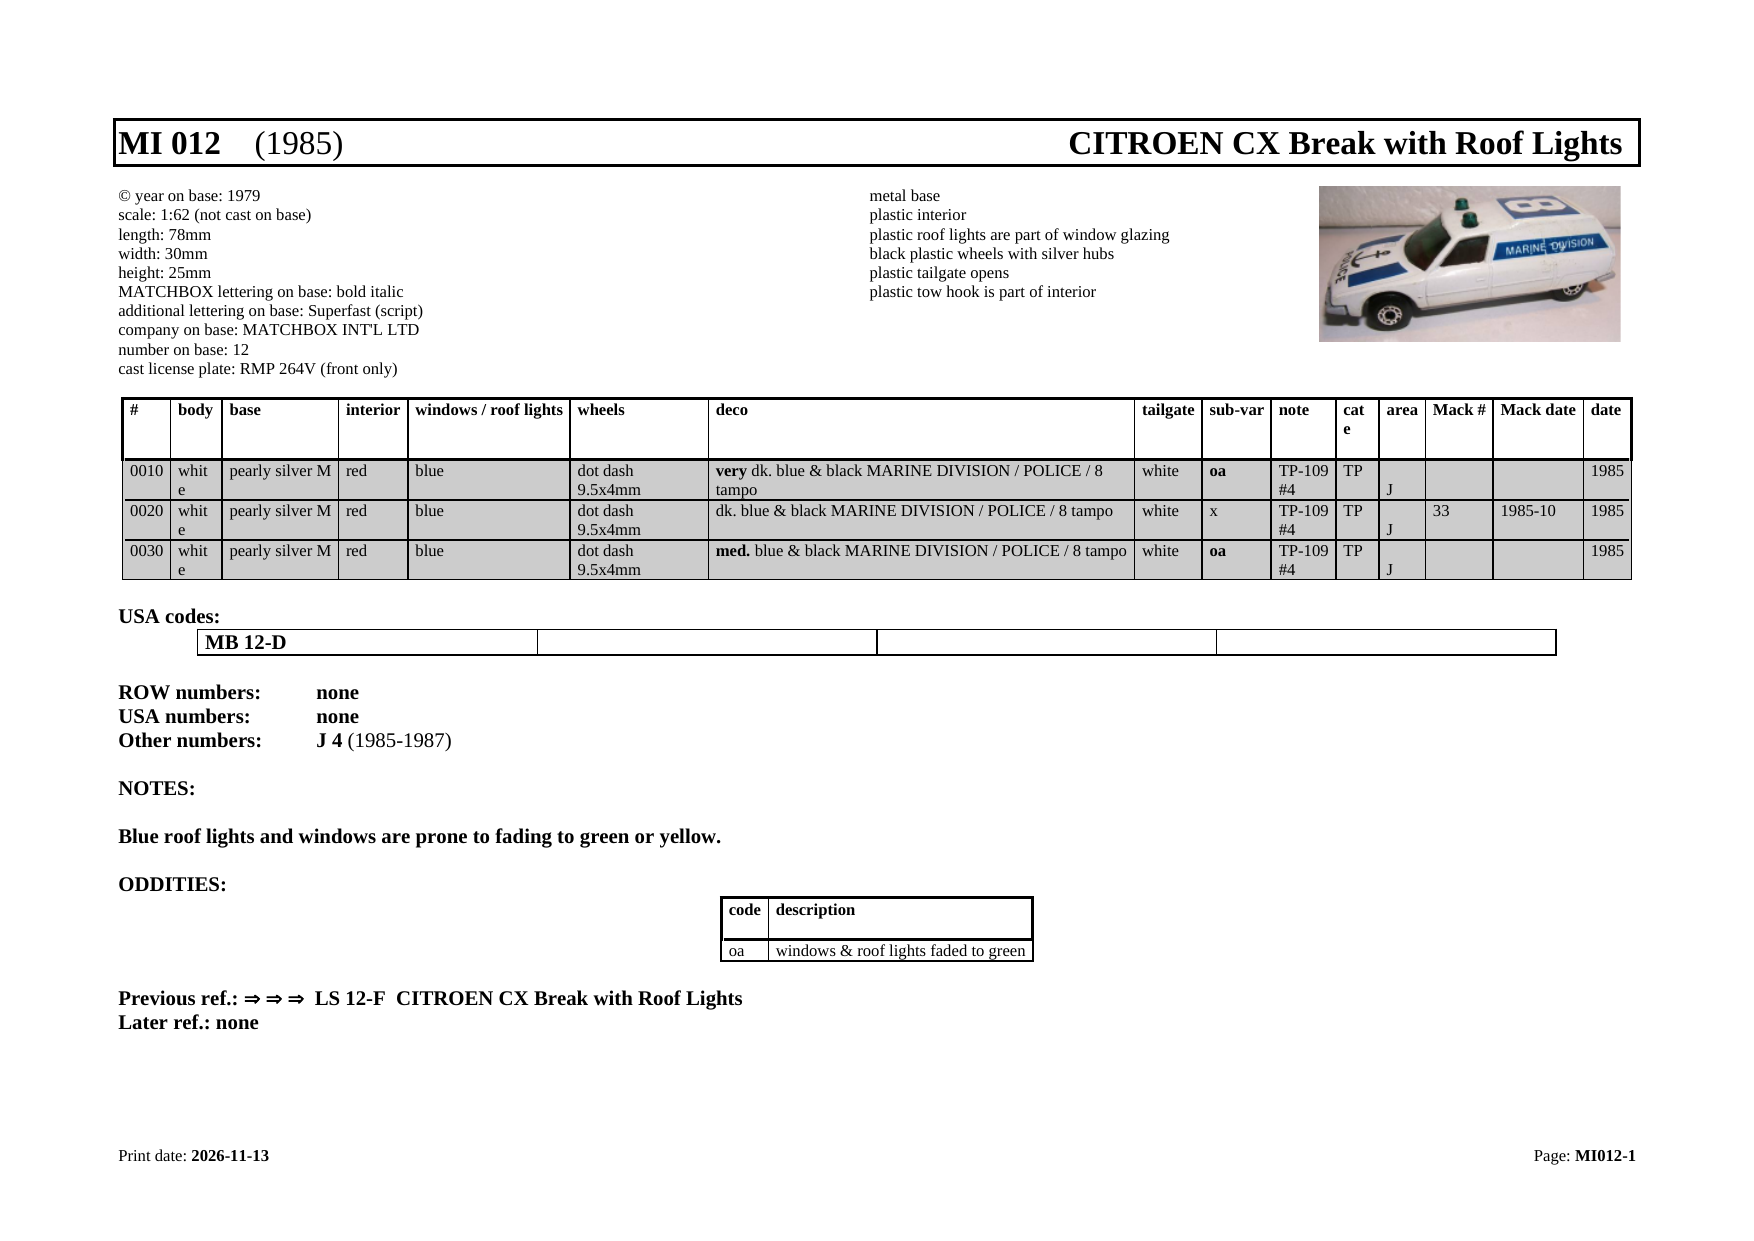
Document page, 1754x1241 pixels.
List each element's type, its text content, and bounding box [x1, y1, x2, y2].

table_header Mack date [1494, 400, 1583, 457]
table_cell J [1380, 501, 1425, 539]
table_header # [124, 400, 170, 457]
text NOTES: [118, 776, 1636, 800]
table_cell J 4 (1985-1987) [316, 728, 507, 752]
table_cell none [316, 704, 507, 728]
table_header code [723, 899, 768, 938]
table_cell [1494, 541, 1583, 579]
table_header area [1380, 400, 1425, 457]
table_cell 1985-10 [1494, 501, 1583, 539]
table_cell dk. blue & black MARINE DIVISION / POLICE / 8 tampo [709, 501, 1134, 539]
table_cell x [1203, 501, 1270, 539]
table_header base [223, 400, 338, 457]
table_cell red [339, 461, 407, 499]
table_header ROW numbers: [118, 680, 316, 704]
table_header sub-var [1203, 400, 1270, 457]
table_header MB 12-D [198, 630, 537, 654]
table_header description [769, 899, 1031, 938]
table_cell dot dash 9.5x4mm [571, 501, 708, 539]
text USA codes: [118, 604, 1636, 628]
table_cell TP [1337, 541, 1378, 579]
table_cell red [339, 501, 407, 539]
text Later ref.: none [118, 1010, 1636, 1034]
table_cell J [1380, 461, 1425, 499]
table_cell TP-109 #4 [1272, 541, 1335, 579]
table_header none [316, 680, 507, 704]
table_header © year on base: 1979 scale: 1:62 (not cast on base) length: 78mm width: 30mm height: 25mm MATCHBOX lettering on base: bold italic additional lettering on base: Superfast (script) company on base: MATCHBOX INT'L LTD number on base: 12 cast license plate: RMP 264V (front only) [118, 186, 869, 378]
table_cell oa [1203, 461, 1270, 499]
table_header [1217, 630, 1555, 654]
table_cell [1426, 461, 1492, 499]
table_header date [1584, 400, 1630, 457]
table_cell 33 [1426, 501, 1492, 539]
text MI 012 (1985) CITROEN CX Break with Roof Lights [116, 121, 1638, 164]
table_cell very dk. blue & black MARINE DIVISION / POLICE / 8 tampo [709, 461, 1134, 499]
table_cell pearly silver M [223, 461, 338, 499]
table_header deco [709, 400, 1134, 457]
table_cell oa [722, 939, 768, 960]
table_header cate [1337, 400, 1378, 457]
table_cell blue [409, 461, 569, 499]
table_header wheels [571, 400, 708, 457]
table_cell windows & roof lights faded to green [769, 941, 1032, 960]
table_cell TP-109 #4 [1272, 461, 1335, 499]
table_cell Other numbers: [118, 728, 316, 752]
table_cell blue [409, 501, 569, 539]
table_cell TP-109 #4 [1272, 501, 1335, 539]
table_cell [1426, 541, 1492, 579]
table_cell white [171, 501, 221, 539]
table_cell J [1380, 541, 1425, 579]
table_header interior [339, 400, 407, 457]
table_cell oa [1203, 541, 1270, 579]
table_cell 0020 [123, 499, 170, 539]
table_cell dot dash 9.5x4mm [571, 541, 708, 579]
table_cell white [1135, 461, 1201, 499]
text ODDITIES: [118, 872, 1636, 896]
table_cell blue [409, 541, 569, 579]
table_header [538, 630, 876, 654]
table_header [878, 630, 1216, 654]
table_cell USA numbers: [118, 704, 316, 728]
table_cell 0010 [123, 458, 170, 499]
table_header metal base plastic interior plastic roof lights are part of window glazing black plastic wheels with silver hubs plastic tailgate opens plastic tow hook is part of interior [869, 186, 1245, 378]
table_cell dot dash 9.5x4mm [571, 461, 708, 499]
table_cell red [339, 541, 407, 579]
table_cell white [1135, 541, 1201, 579]
table_cell TP [1337, 461, 1378, 499]
table_cell 1985 [1584, 539, 1631, 579]
table_cell pearly silver M [223, 501, 338, 539]
table_header Mack # [1426, 400, 1492, 457]
table_header windows / roof lights [409, 400, 569, 457]
table_cell TP [1337, 501, 1378, 539]
table_cell 1985 [1584, 499, 1631, 539]
table_cell white [171, 541, 221, 579]
text Previous ref.: LS 12-F CITROEN CX Break with Roof Lights [118, 986, 1636, 1010]
table_cell white [171, 461, 221, 499]
table_header tailgate [1135, 400, 1201, 457]
table_cell 1985 [1584, 458, 1631, 499]
table_cell [1494, 461, 1583, 499]
table_cell pearly silver M [223, 541, 338, 579]
table_header body [171, 400, 221, 457]
table_cell 0030 [123, 539, 170, 579]
table_header note [1272, 400, 1335, 457]
text Blue roof lights and windows are prone to fading to green or yellow. [118, 824, 1636, 848]
table_cell white [1135, 501, 1201, 539]
table_header [1245, 186, 1621, 378]
table_cell med. blue & black MARINE DIVISION / POLICE / 8 tampo [709, 541, 1134, 579]
